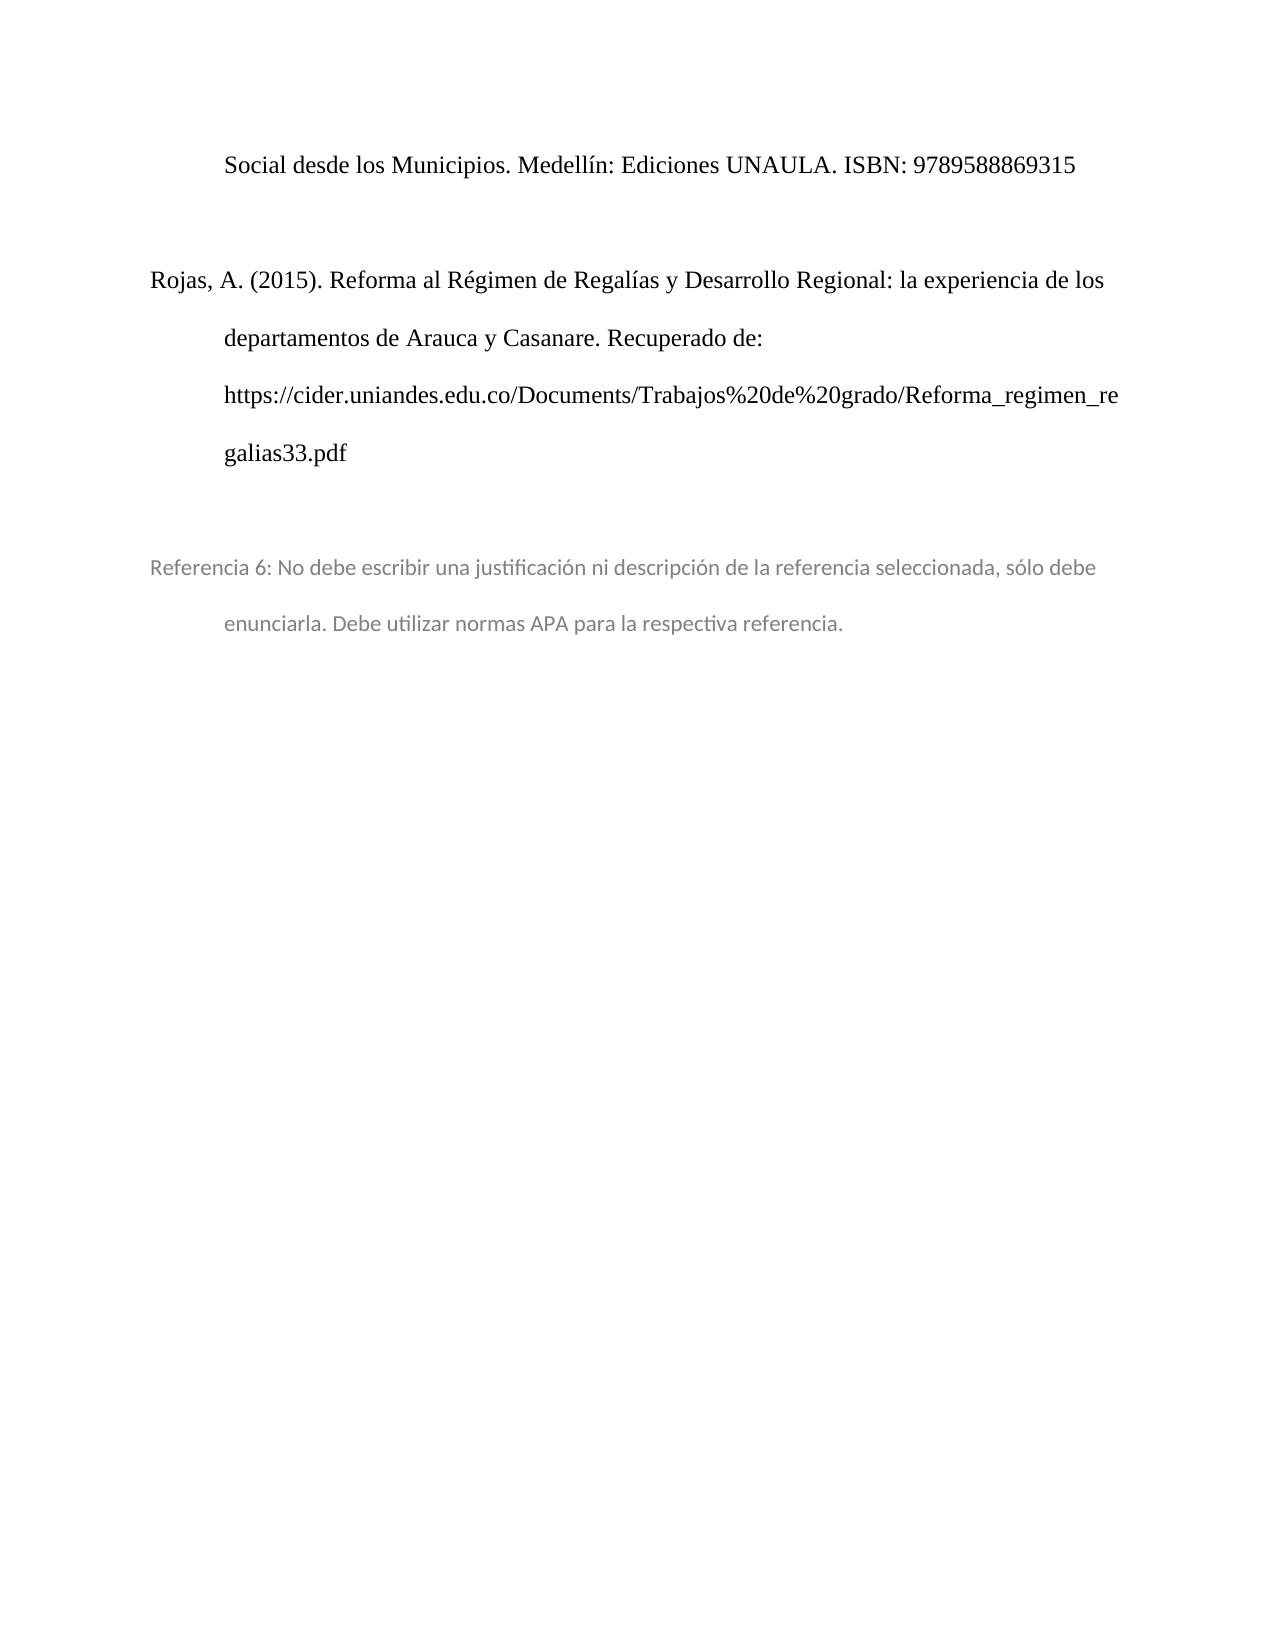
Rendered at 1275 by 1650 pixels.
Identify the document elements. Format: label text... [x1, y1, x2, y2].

text Rojas, A. (2015). Reforma al Régimen de Regalías y Desarrollo Regional: la experiencia de los departamentos de Arauca y Casanare. Recuperado de: https://cider.uniandes.edu.co/Documents/Trabajos%20de%20grado/Reforma_regimen_regalias33.pdf [150, 266, 1125, 467]
text Referencia 6: No debe escribir una justificación ni descripción de la referencia seleccionada, sólo debe enunciarla. Debe utilizar normas APA para la respectiva referencia. [150, 553, 1125, 637]
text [150, 150, 1125, 179]
